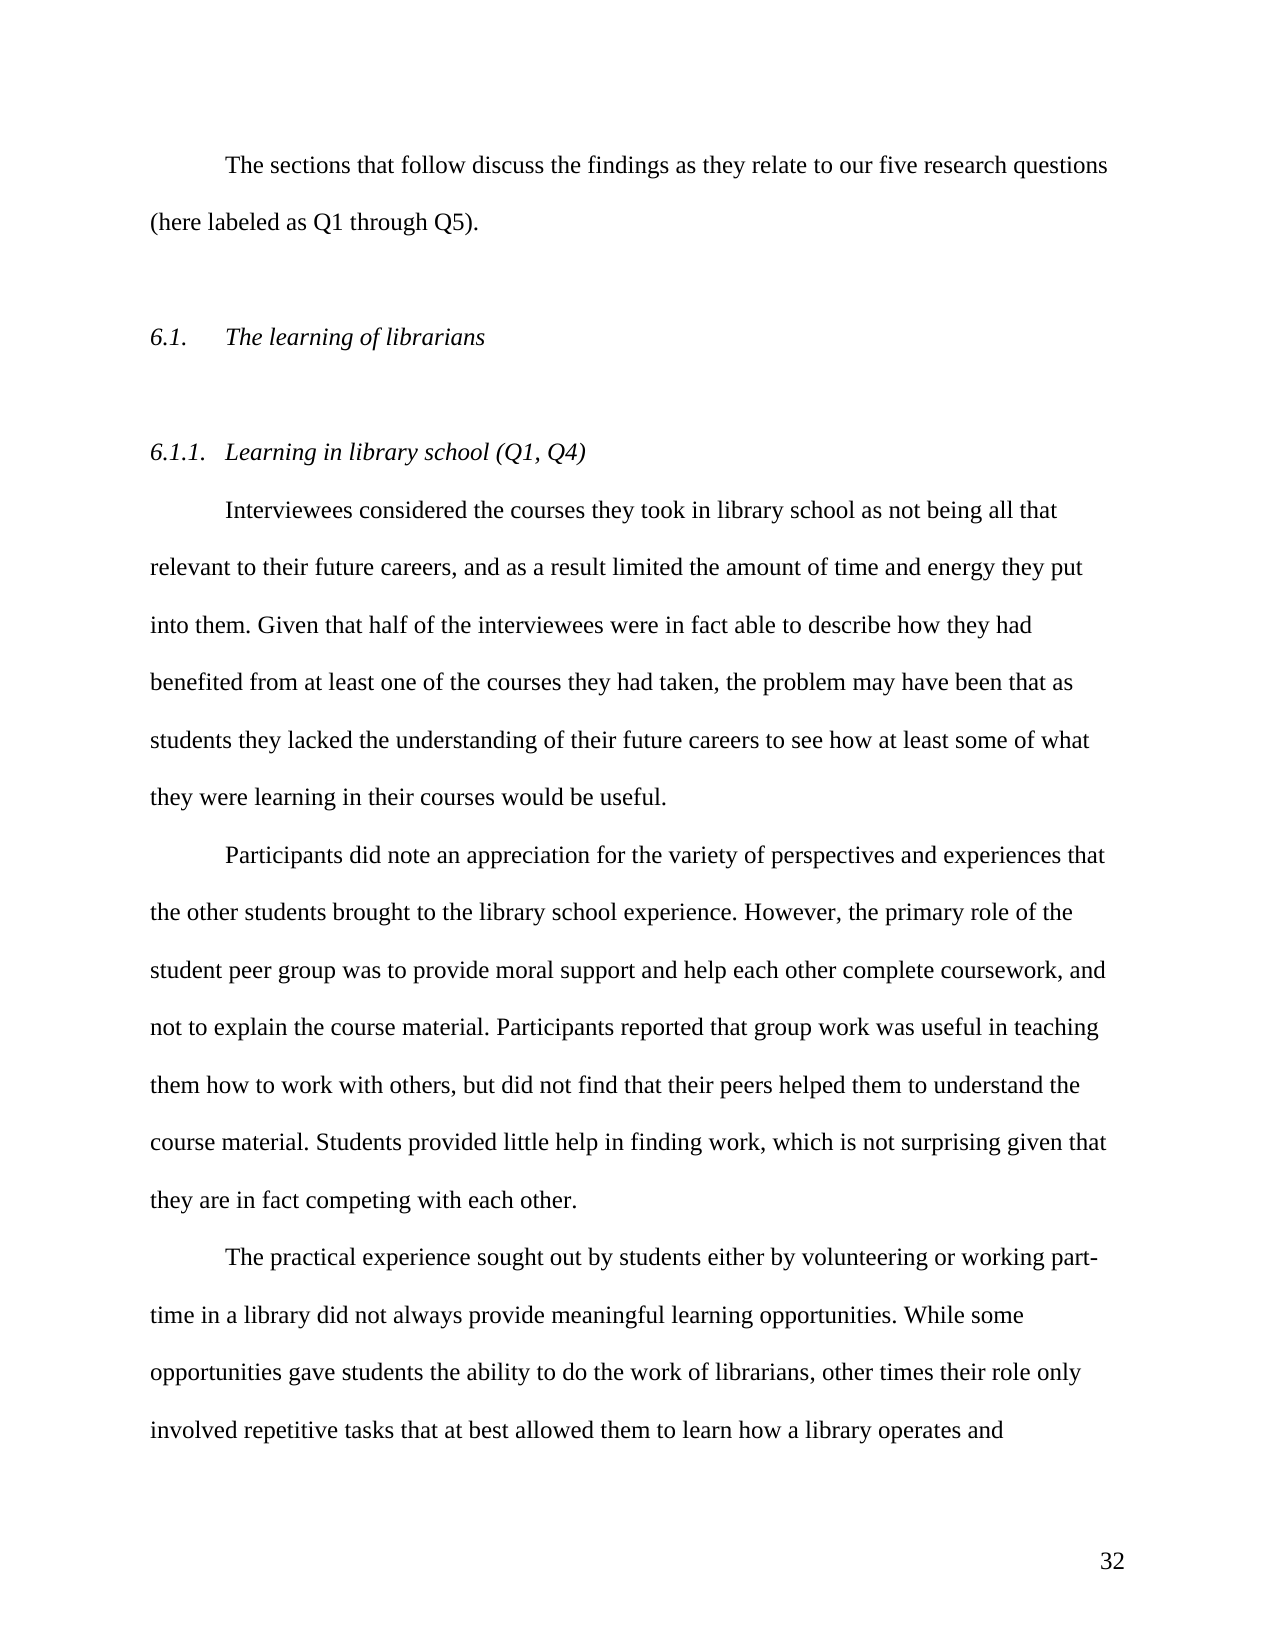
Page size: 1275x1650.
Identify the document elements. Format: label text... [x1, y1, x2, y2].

text The sections that follow discuss the findings as they relate to our five research questions (here labeled as Q1 through Q5). [150, 150, 1125, 236]
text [150, 1242, 1125, 1444]
text Participants did note an appreciation for the variety of perspectives and experiences that the other students brought to the library school experience. However, the primary role of the student peer group was to provide moral support and help each other complete coursework, and not to explain the course material. Participants reported that group work was useful in teaching them how to work with others, but did not find that their peers helped them to understand the course material. Students provided little help in finding work, which is not surprising given that they are in fact competing with each other. [150, 840, 1125, 1214]
text Interviewees considered the courses they took in library school as not being all that relevant to their future careers, and as a result limited the amount of time and energy they put into them. Given that half of the interviewees were in fact able to describe how they had benefited from at least one of the courses they had taken, the problem may have been that as students they lacked the understanding of their future careers to see how at least some of what they were learning in their courses would be useful. [150, 495, 1125, 811]
subtitle 6.1.1. Learning in library school (Q1, Q4) [150, 437, 1125, 466]
subtitle 6.1. The learning of librarians [150, 322, 1125, 351]
